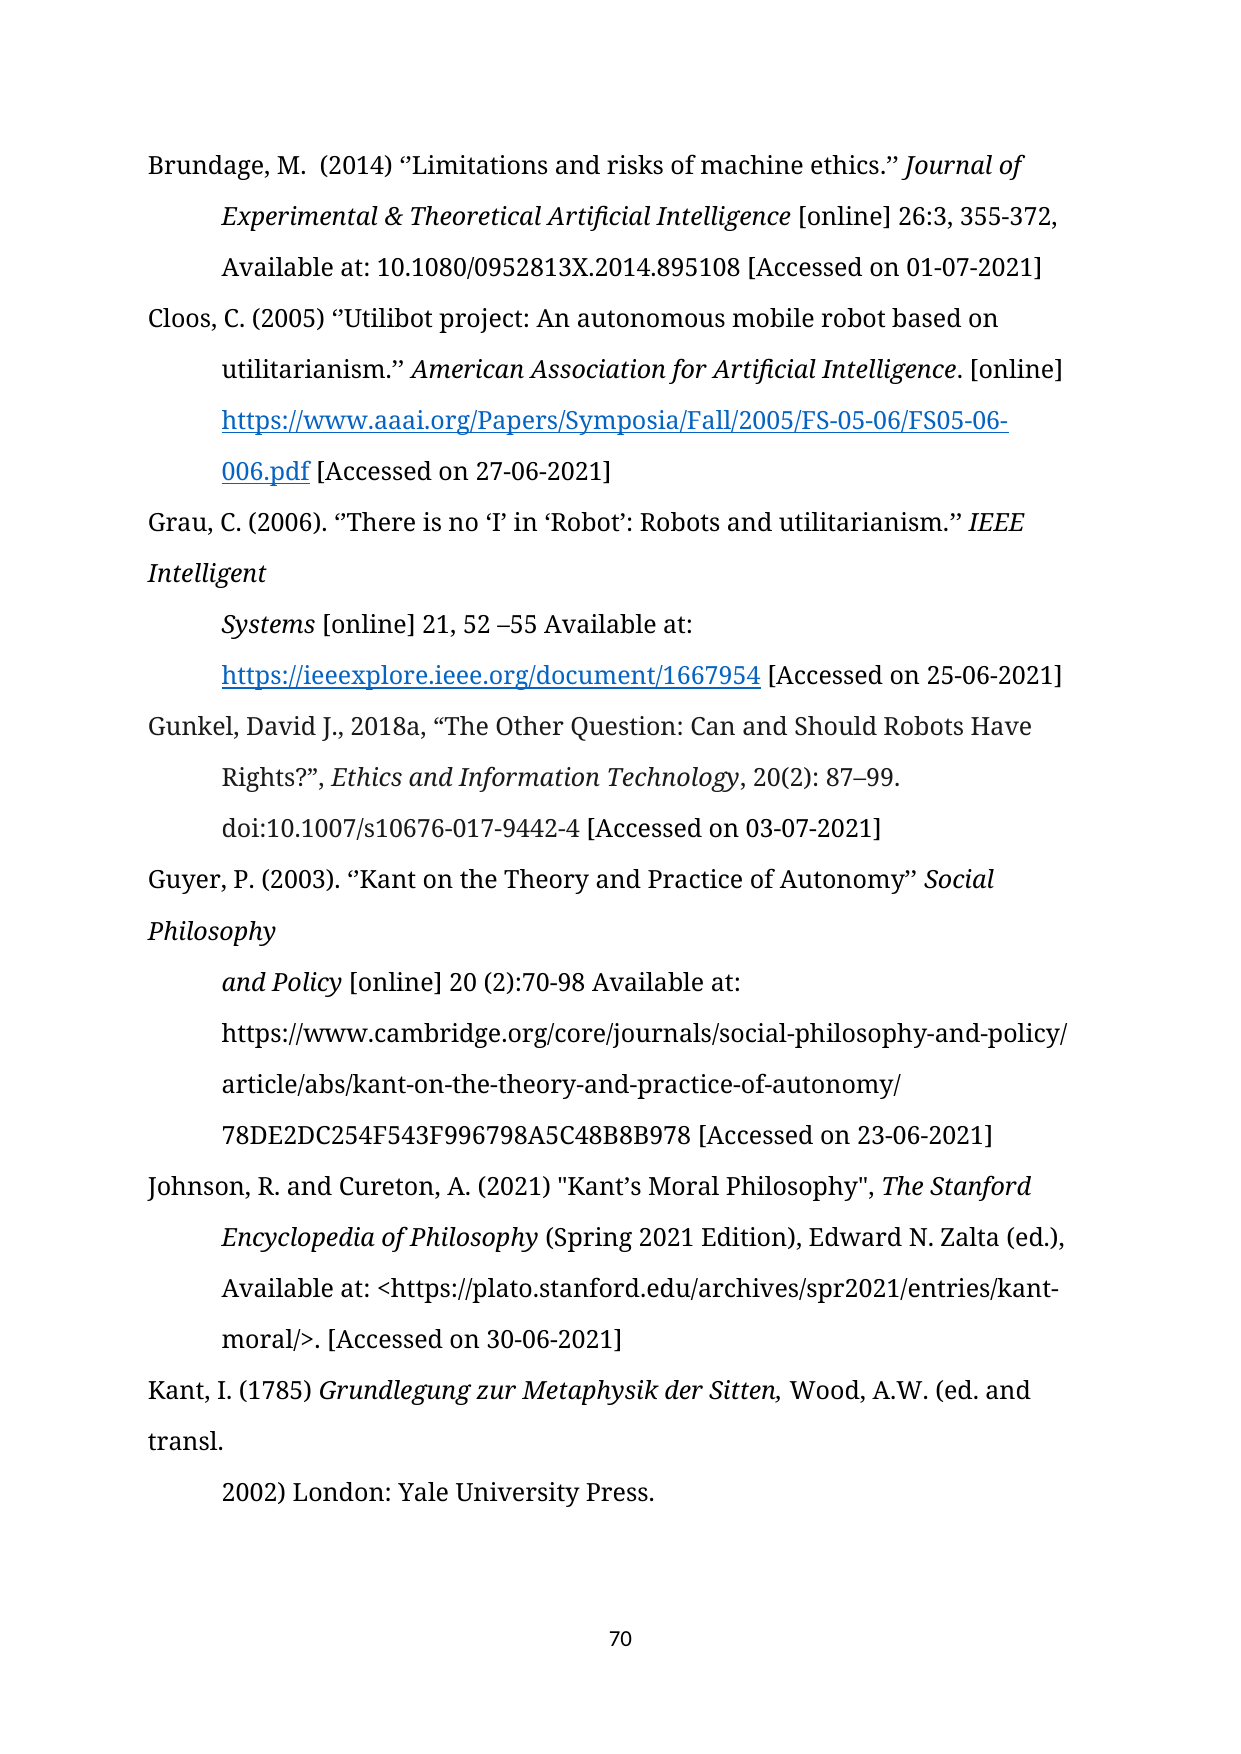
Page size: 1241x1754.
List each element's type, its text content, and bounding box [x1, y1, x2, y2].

text https://ieeexplore.ieee.org/document/1667954 [Accessed on 25-06-2021] [148, 658, 1093, 692]
text Experimental & Theoretical Artificial Intelligence [online] 26:3, 355-372, Available at: 10.1080/0952813X.2014.895108 [Accessed on 01-07-2021] [221, 199, 1093, 284]
text Kant, I. (1785) Grundlegung zur Metaphysik der Sitten, Wood, A.W. (ed. and transl. [148, 1373, 1093, 1458]
text Brundage, M. (2014) ‘’Limitations and risks of machine ethics.’’ Journal of [148, 148, 1093, 182]
text 2002) London: Yale University Press. [148, 1475, 1093, 1509]
text Johnson, R. and Cureton, A. (2021) "Kant’s Moral Philosophy", The Stanford [148, 1168, 1093, 1202]
text Cloos, C. (2005) ‘’Utilibot project: An autonomous mobile robot based on [148, 301, 1093, 335]
text utilitarianism.’’ American Association for Artificial Intelligence. [online] https://www.aaai.org/Papers/Symposia/Fall/2005/FS-05-06/FS05-06-006.pdf [Accessed on 27-06-2021] [221, 352, 1093, 488]
text Rights?”, Ethics and Information Technology, 20(2): 87–99. doi:10.1007/s10676-017-9442-4 [Accessed on 03-07-2021] [221, 760, 1093, 845]
text Guyer, P. (2003). ‘’Kant on the Theory and Practice of Autonomy’’ Social Philosophy [148, 862, 1093, 947]
text and Policy [online] 20 (2):70-98 Available at: https://www.cambridge.org/core/journals/social-philosophy-and-policy/article/abs/kant-on-the-theory-and-practice-of-autonomy/78DE2DC254F543F996798A5C48B8B978 [Accessed on 23-06-2021] [221, 964, 1093, 1151]
text Encyclopedia of Philosophy (Spring 2021 Edition), Edward N. Zalta (ed.), Available at: <https://plato.stanford.edu/archives/spr2021/entries/kant-moral/>. [Accessed on 30-06-2021] [221, 1219, 1093, 1356]
text Gunkel, David J., 2018a, “The Other Question: Can and Should Robots Have [148, 709, 1093, 743]
text Grau, C. (2006). ‘’There is no ‘I’ in ‘Robot’: Robots and utilitarianism.’’ IEEE Intelligent [148, 505, 1093, 590]
text Systems [online] 21, 52 –55 Available at: [221, 607, 1093, 641]
